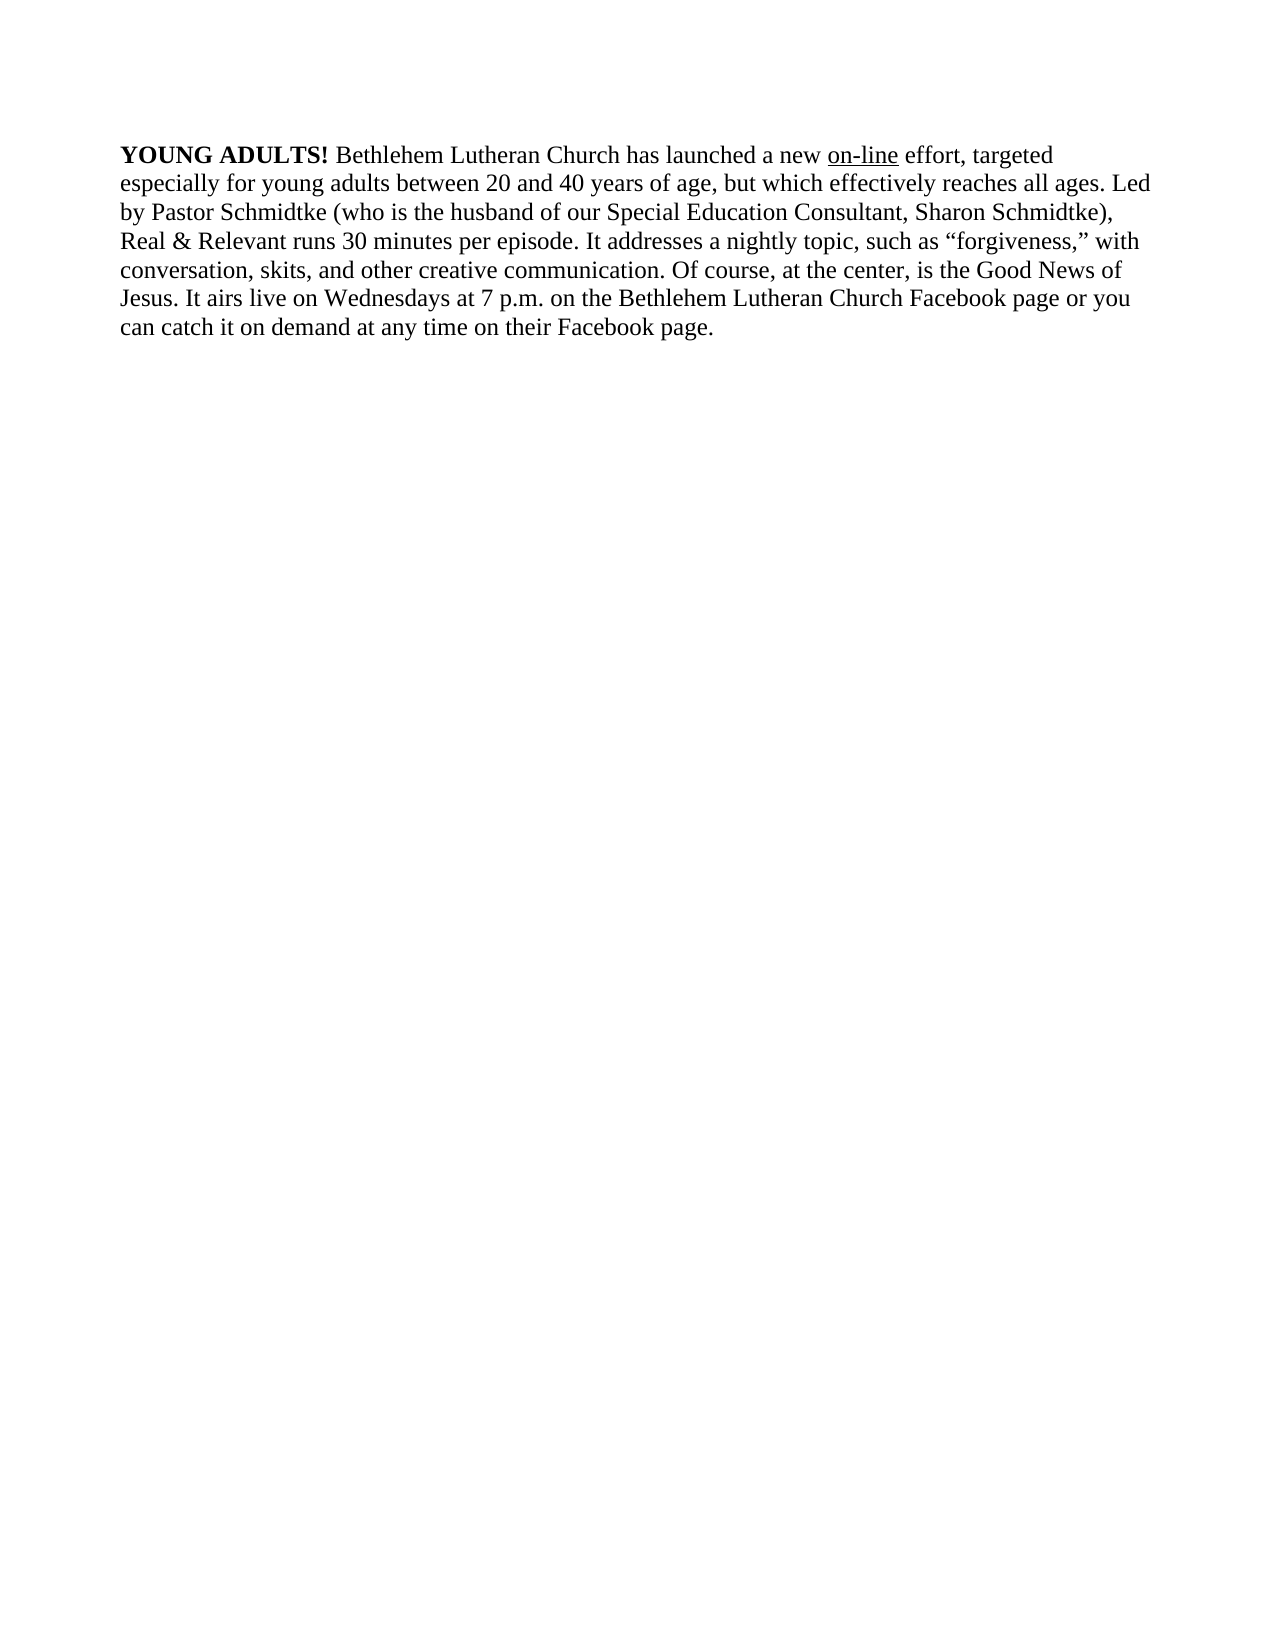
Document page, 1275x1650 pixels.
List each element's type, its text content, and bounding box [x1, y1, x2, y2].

text YOUNG ADULTS! Bethlehem Lutheran Church has launched a new on-line effort, targeted especially for young adults between 20 and 40 years of age, but which effectively reaches all ages. Led by Pastor Schmidtke (who is the husband of our Special Education Consultant, Sharon Schmidtke), Real & Relevant runs 30 minutes per episode. It addresses a nightly topic, such as “forgiveness,” with conversation, skits, and other creative communication. Of course, at the center, is the Good News of Jesus. It airs live on Wednesdays at 7 p.m. on the Bethlehem Lutheran Church Facebook page or you can catch it on demand at any time on their Facebook page. [120, 140, 1155, 341]
